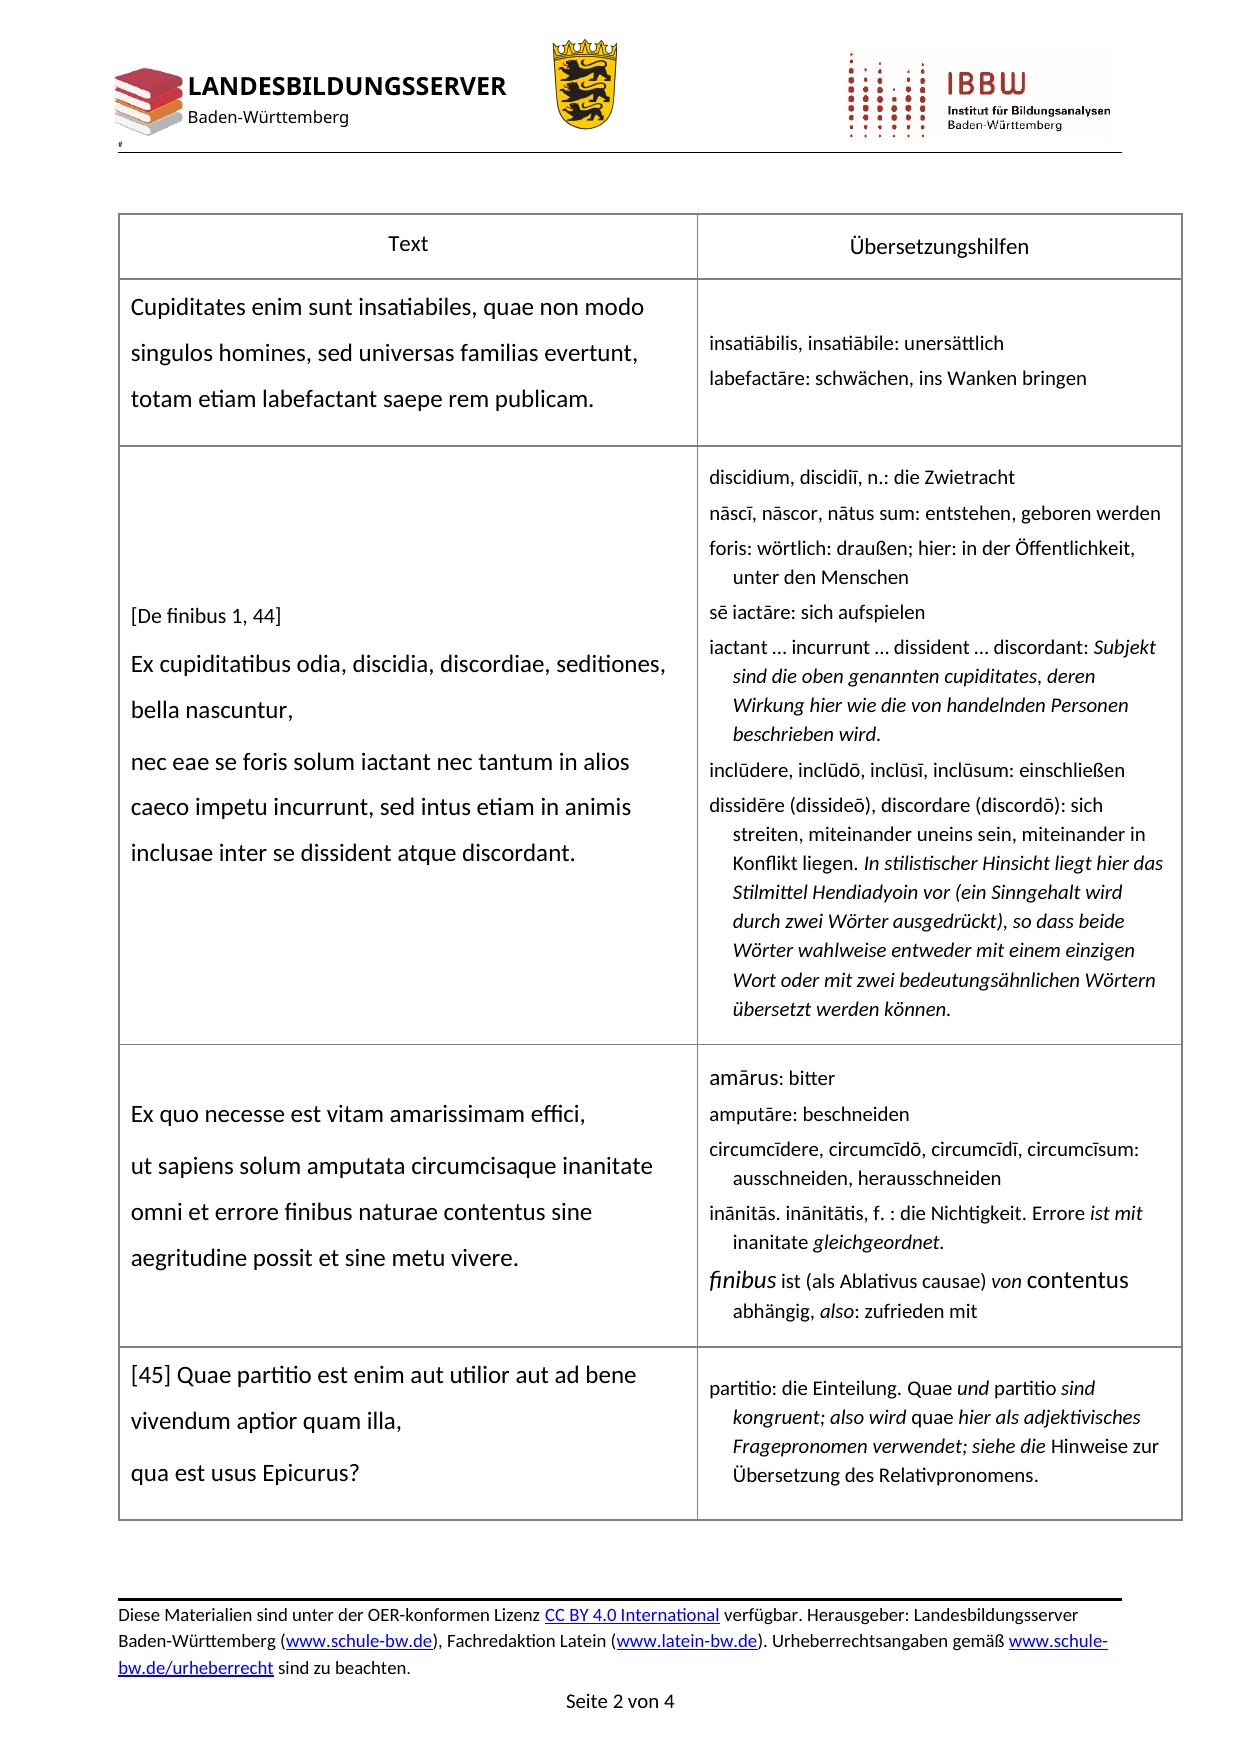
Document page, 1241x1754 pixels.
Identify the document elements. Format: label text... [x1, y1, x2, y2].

table_header Übersetzungshilfen [698, 215, 1181, 278]
table_header Text [120, 215, 697, 278]
table_cell insatiābilis, insatiābile: unersättlich labefactāre: schwächen, ins Wanken bringen [698, 280, 1181, 445]
table_cell [De finibus 1, 44] Ex cupiditatibus odia, discidia, discordiae, seditiones, bella nascuntur, nec eae se foris solum iactant nec tantum in alios caeco impetu incurrunt, sed intus etiam in animis inclusae inter se dissident atque discordant. [120, 447, 697, 1043]
table_cell partitio: die Einteilung. Quae und partitio sind kongruent; also wird quae hier als adjektivisches Fragepronomen verwendet; siehe die Hinweise zur Übersetzung des Relativpronomens. [698, 1348, 1181, 1519]
table_cell Ex quo necesse est vitam amarissimam effici, ut sapiens solum amputata circumcisaque inanitate omni et errore finibus naturae contentus sine aegritudine possit et sine metu vivere. [120, 1045, 697, 1346]
table_cell Cupiditates enim sunt insatiabiles, quae non modo singulos homines, sed universas familias evertunt, totam etiam labefactant saepe rem publicam. [120, 280, 697, 445]
table_cell amārus: bitter amputāre: beschneiden circumcīdere, circumcīdō, circumcīdī, circumcīsum: ausschneiden, herausschneiden inānitās. inānitātis, f. : die Nichtigkeit. Errore ist mit inanitate gleichgeordnet. finibus ist (als Ablativus causae) von contentus abhängig, also: zufrieden mit [698, 1045, 1181, 1346]
picture [109, 63, 187, 138]
picture [552, 38, 618, 130]
table_cell discidium, discidiī, n.: die Zwietracht nāscī, nāscor, nātus sum: entstehen, geboren werden foris: wörtlich: draußen; hier: in der Öffentlichkeit, unter den Menschen sē iactāre: sich aufspielen iactant … incurrunt … dissident … discordant: Subjekt sind die oben genannten cupiditates, deren Wirkung hier wie die von handelnden Personen beschrieben wird. inclūdere, inclūdō, inclūsī, inclūsum: einschließen dissidēre (dissideō), discordare (discordō): sich streiten, miteinander uneins sein, miteinander in Konflikt liegen. In stilistischer Hinsicht liegt hier das Stilmittel Hendiadyoin vor (ein Sinngehalt wird durch zwei Wörter ausgedrückt), so dass beide Wörter wahlweise entweder mit einem einzigen Wort oder mit zwei bedeutungsähnlichen Wörtern übersetzt werden können. [698, 447, 1181, 1043]
picture [844, 48, 1113, 142]
table_cell [45] Quae partitio est enim aut utilior aut ad bene vivendum aptior quam illa, qua est usus Epicurus? [120, 1348, 697, 1519]
